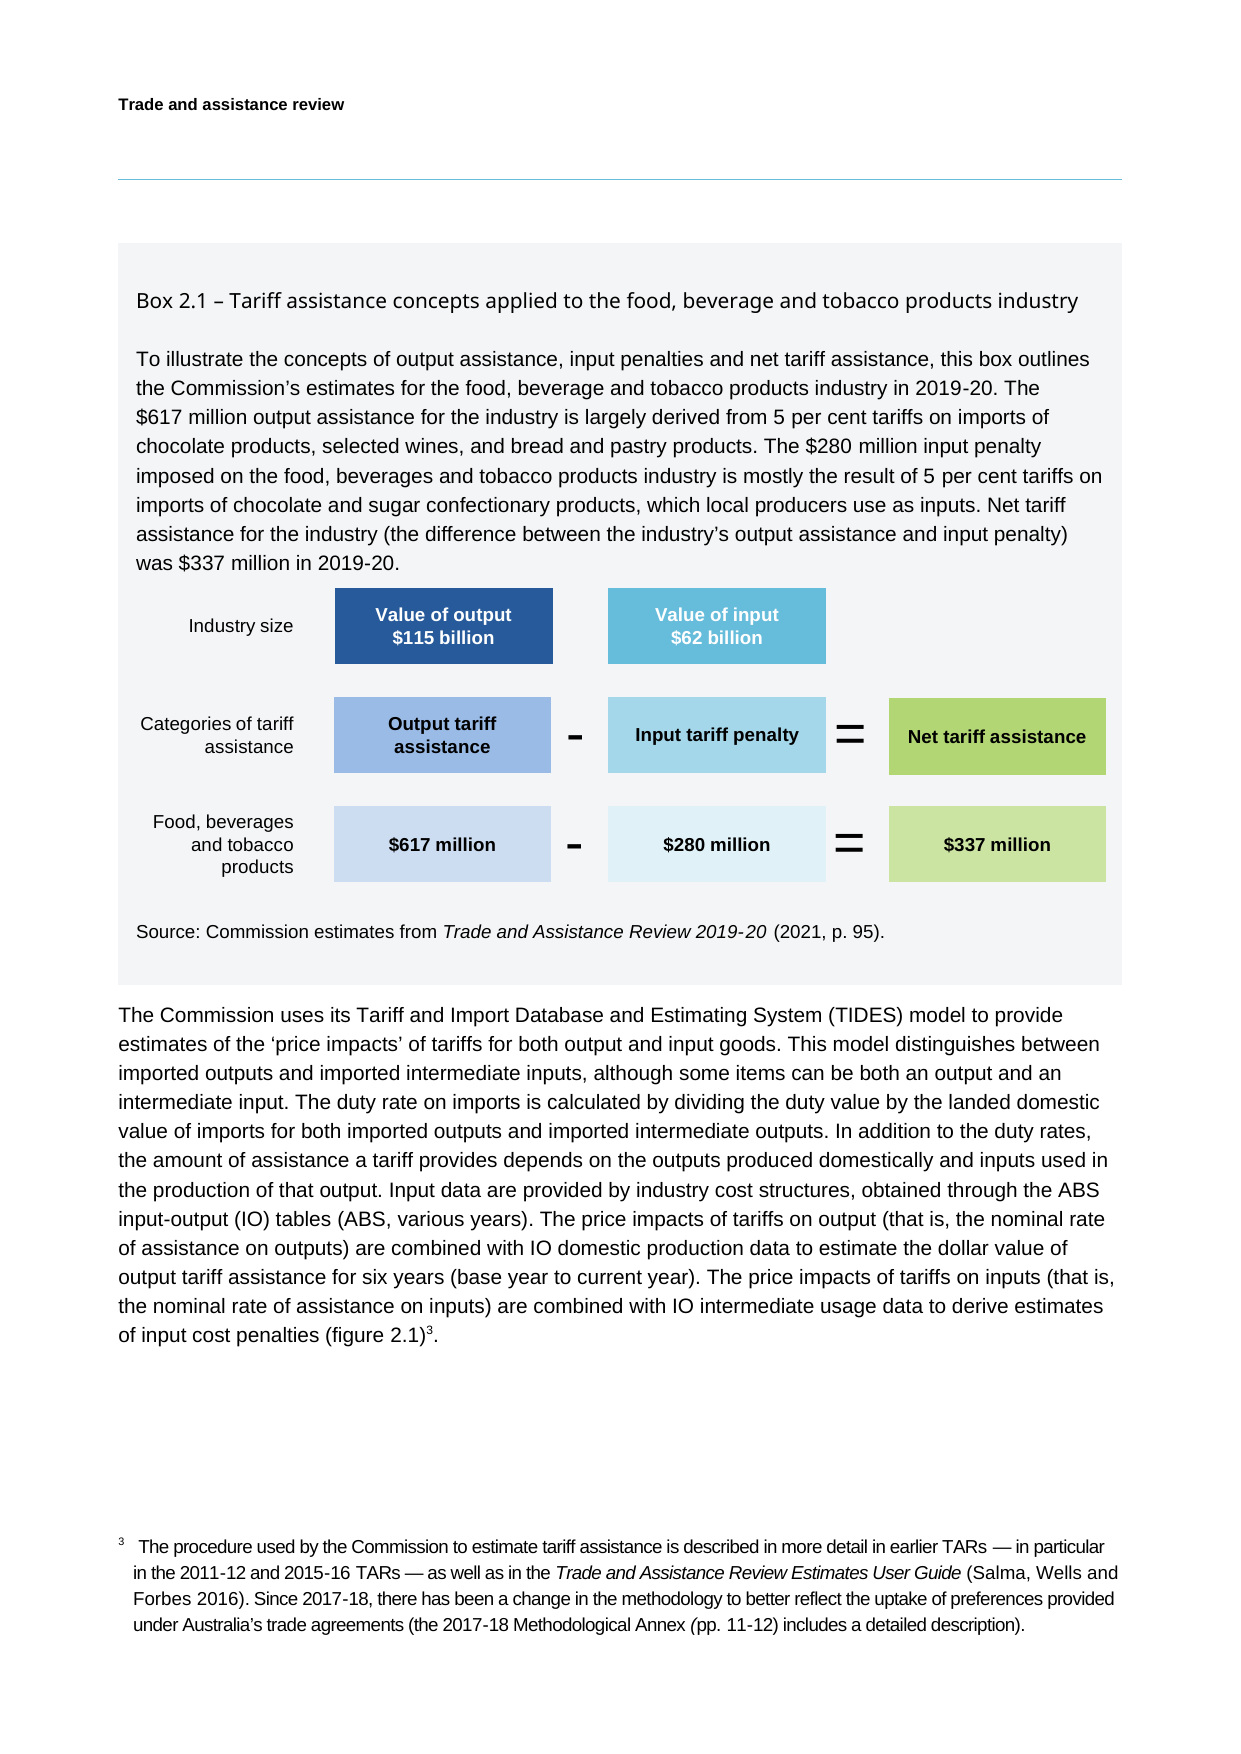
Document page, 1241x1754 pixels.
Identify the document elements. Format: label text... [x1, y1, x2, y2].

text The Commission uses its Tariff and Import Database and Estimating System (TIDES) model to provide estimates of the ‘price impacts’ of tariffs for both output and input goods. This model distinguishes between imported outputs and imported intermediate inputs, although some items can be both an output and an intermediate input. The duty rate on imports is calculated by dividing the duty value by the landed domestic value of imports for both imported outputs and imported intermediate outputs. In addition to the duty rates, the amount of assistance a tariff provides depends on the outputs produced domestically and inputs used in the production of that output. Input data are provided by industry cost structures, obtained through the ABS input-output (IO) tables (ABS, various years). The price impacts of tariffs on output (that is, the nominal rate of assistance on outputs) are combined with IO domestic production data to estimate the dollar value of output tariff assistance for six years (base year to current year). The price impacts of tariffs on inputs (that is, the nominal rate of assistance on inputs) are combined with IO intermediate usage data to derive estimates of input cost penalties (figure 2.1). [118, 997, 1122, 1347]
table_header Box 2.1 – Tariff assistance concepts applied to the food, beverage and tobacco products industry [118, 243, 1122, 326]
table_cell To illustrate the concepts of output assistance, input penalties and net tariff assistance, this box outlines the Commission’s estimates for the food, beverage and tobacco products industry in 2019-20. The $617 million output assistance for the industry is largely derived from 5 per cent tariffs on imports of chocolate products, selected wines, and bread and pastry products. The $280 million input penalty imposed on the food, beverages and tobacco products industry is mostly the result of 5 per cent tariffs on imports of chocolate and sugar confectionary products, which local producers use as inputs. Net tariff assistance for the industry (the difference between the industry’s output assistance and input penalty) was $337 million in 2019-20. Source: Commission estimates from Trade and Assistance Review 2019-20 (2021, p. 95). [118, 326, 1122, 985]
